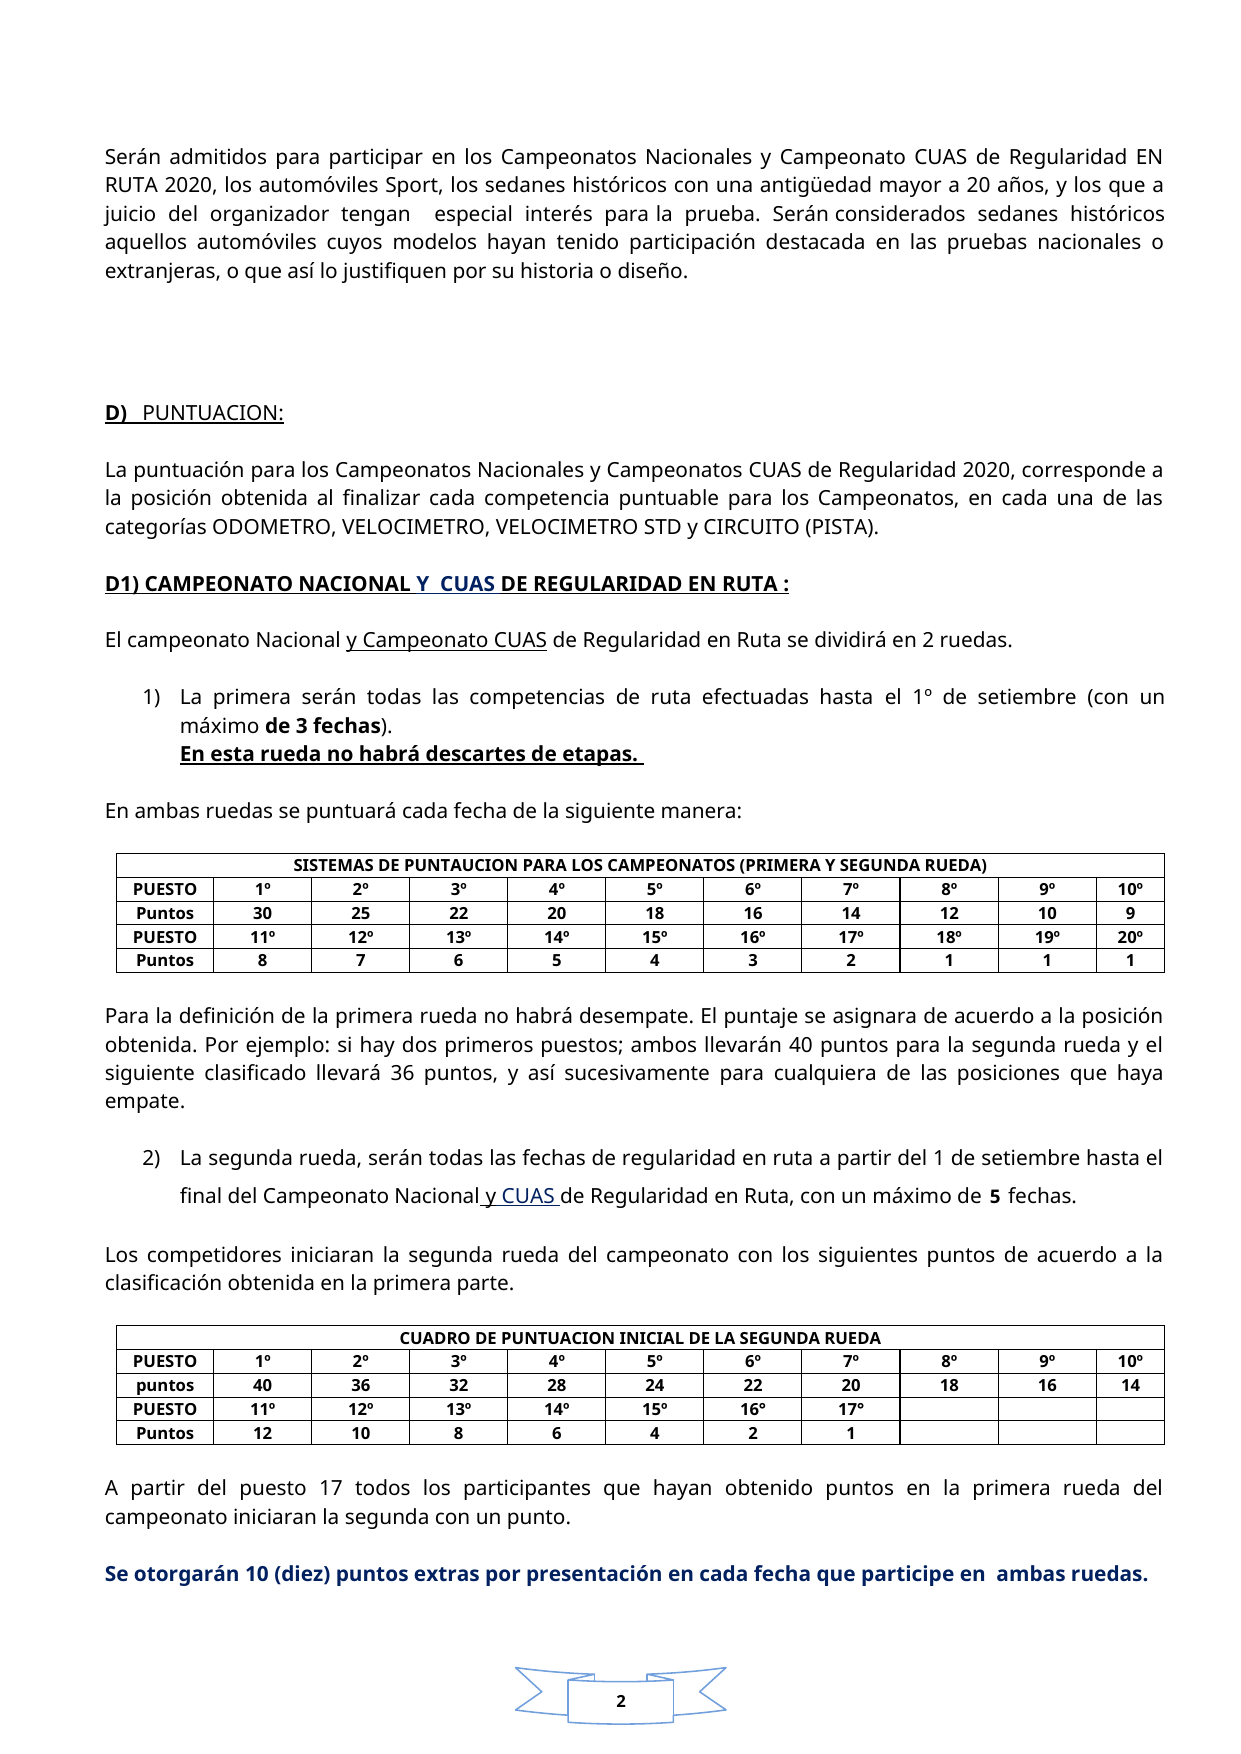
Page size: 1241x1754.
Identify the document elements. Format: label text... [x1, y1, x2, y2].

table_cell 5 [508, 949, 605, 972]
table_cell puntos [117, 1374, 213, 1397]
table_cell 13º [410, 1398, 507, 1420]
table_cell 4 [606, 949, 703, 972]
table_cell 18º [901, 925, 998, 948]
table_cell 9 [1097, 902, 1164, 924]
table_cell 12 [901, 902, 998, 924]
table_cell 22 [410, 902, 507, 924]
table_cell 16 [704, 902, 801, 924]
table_cell [901, 1421, 998, 1444]
table_cell 2º [312, 1350, 409, 1373]
table_cell 18 [901, 1374, 998, 1397]
table_cell PUESTO [117, 1398, 213, 1420]
text D1) CAMPEONATO NACIONAL Y CUAS DE REGULARIDAD EN RUTA : [104, 569, 1165, 597]
table_cell [1097, 1398, 1164, 1420]
table_cell 20 [508, 902, 605, 924]
table_cell 16º [704, 925, 801, 948]
table_cell 14 [802, 902, 899, 924]
table_header CUADRO DE PUNTUACION INICIAL DE LA SEGUNDA RUEDA [117, 1326, 1164, 1349]
table_cell 2 [802, 949, 899, 972]
table_cell 28 [508, 1374, 605, 1397]
table_cell 13º [410, 925, 507, 948]
table_cell PUESTO [117, 925, 213, 948]
table_cell 16 [999, 1374, 1096, 1397]
table_cell [1097, 1421, 1164, 1444]
table_cell 1º [214, 1350, 311, 1373]
table_cell 8 [410, 1421, 507, 1444]
text A partir del puesto 17 todos los participantes que hayan obtenido puntos en la primera rueda del campeonato iniciaran la segunda con un punto. [104, 1473, 1165, 1530]
table_cell 12 [214, 1421, 311, 1444]
table_cell 16° [704, 1398, 801, 1420]
table_cell 20 [802, 1374, 899, 1397]
table_cell 10º [1097, 878, 1164, 901]
table_cell 6º [704, 1350, 801, 1373]
table_cell 1 [802, 1421, 899, 1444]
table_cell [999, 1421, 1096, 1444]
table_cell 25 [312, 902, 409, 924]
text La puntuación para los Campeonatos Nacionales y Campeonatos CUAS de Regularidad 2020, corresponde a la posición obtenida al finalizar cada competencia puntuable para los Campeonatos, en cada una de las categorías ODOMETRO, VELOCIMETRO, VELOCIMETRO STD y CIRCUITO (PISTA). [104, 455, 1165, 540]
table_cell 10 [999, 902, 1096, 924]
table_cell 7º [802, 1350, 899, 1373]
table_cell 40 [214, 1374, 311, 1397]
table_cell Puntos [117, 902, 213, 924]
table_cell 6 [508, 1421, 605, 1444]
table_cell 9º [999, 878, 1096, 901]
table_cell [901, 1398, 998, 1420]
table_cell 19º [999, 925, 1096, 948]
table_cell 20º [1097, 925, 1164, 948]
table_cell 36 [312, 1374, 409, 1397]
table_cell 8 [214, 949, 311, 972]
table_cell 10 [312, 1421, 409, 1444]
text En ambas ruedas se puntuará cada fecha de la siguiente manera: [104, 796, 1165, 824]
text El campeonato Nacional y Campeonato CUAS de Regularidad en Ruta se dividirá en 2 ruedas. [104, 626, 1165, 654]
table_cell PUESTO [117, 878, 213, 901]
table_cell 1 [999, 949, 1096, 972]
table_cell 12º [312, 1398, 409, 1420]
table_cell 8º [901, 878, 998, 901]
table_header SISTEMAS DE PUNTAUCION PARA LOS CAMPEONATOS (PRIMERA Y SEGUNDA RUEDA) [117, 854, 1164, 877]
table_cell 4 [606, 1421, 703, 1444]
table_cell 32 [410, 1374, 507, 1397]
table_cell 24 [606, 1374, 703, 1397]
list La primera serán todas las competencias de ruta efectuadas hasta el 1º de setiembre (con un máximo de 3 fechas). [142, 682, 1165, 739]
text En esta rueda no habrá descartes de etapas. [179, 739, 1165, 768]
table_cell 15º [606, 925, 703, 948]
table_cell 14º [508, 925, 605, 948]
table_cell 14 [1097, 1374, 1164, 1397]
table_cell [999, 1398, 1096, 1420]
table_cell Puntos [117, 949, 213, 972]
table_cell 1º [214, 878, 311, 901]
table_cell 12º [312, 925, 409, 948]
table_cell 17° [802, 1398, 899, 1420]
table_cell 11º [214, 925, 311, 948]
table_cell Puntos [117, 1421, 213, 1444]
table_cell 18 [606, 902, 703, 924]
table_cell PUESTO [117, 1350, 213, 1373]
table_cell 2 [704, 1421, 801, 1444]
table_cell 3º [410, 878, 507, 901]
table_cell 11º [214, 1398, 311, 1420]
table_cell 3 [704, 949, 801, 972]
text Se otorgarán 10 (diez) puntos extras por presentación en cada fecha que participe en ambas ruedas. [104, 1559, 1165, 1587]
table_cell 5º [606, 878, 703, 901]
text Los competidores iniciaran la segunda rueda del campeonato con los siguientes puntos de acuerdo a la clasificación obtenida en la primera parte. [104, 1240, 1165, 1297]
table_cell 30 [214, 902, 311, 924]
list La segunda rueda, serán todas las fechas de regularidad en ruta a partir del 1 de setiembre hasta el final del Campeonato Nacional y CUAS de Regularidad en Ruta, con un máximo de 5 fechas. [142, 1143, 1165, 1212]
table_cell 2º [312, 878, 409, 901]
table_cell 14º [508, 1398, 605, 1420]
table_cell 5º [606, 1350, 703, 1373]
table_cell 4º [508, 878, 605, 901]
table_cell 7 [312, 949, 409, 972]
table_cell 22 [704, 1374, 801, 1397]
table_cell 6º [704, 878, 801, 901]
table_cell 15º [606, 1398, 703, 1420]
table_cell 7º [802, 878, 899, 901]
text Serán admitidos para participar en los Campeonatos Nacionales y Campeonato CUAS de Regularidad EN RUTA 2020, los automóviles Sport, los sedanes históricos con una antigüedad mayor a 20 años, y los que a juicio del organizador tengan especial interés para la prueba. Serán considerados sedanes históricos aquellos automóviles cuyos modelos hayan tenido participación destacada en las pruebas nacionales o extranjeras, o que así lo justifiquen por su historia o diseño. [104, 142, 1165, 284]
table_cell 9º [999, 1350, 1096, 1373]
table_cell 1 [901, 949, 998, 972]
text Para la definición de la primera rueda no habrá desempate. El puntaje se asignara de acuerdo a la posición obtenida. Por ejemplo: si hay dos primeros puestos; ambos llevarán 40 puntos para la segunda rueda y el siguiente clasificado llevará 36 puntos, y así sucesivamente para cualquiera de las posiciones que haya empate. [104, 1001, 1165, 1115]
table_cell 1 [1097, 949, 1164, 972]
table_cell 8º [901, 1350, 998, 1373]
table_cell 10º [1097, 1350, 1164, 1373]
table_cell 3º [410, 1350, 507, 1373]
table_cell 4º [508, 1350, 605, 1373]
list PUNTUACION: [104, 398, 1165, 427]
table_cell 6 [410, 949, 507, 972]
table_cell 17º [802, 925, 899, 948]
